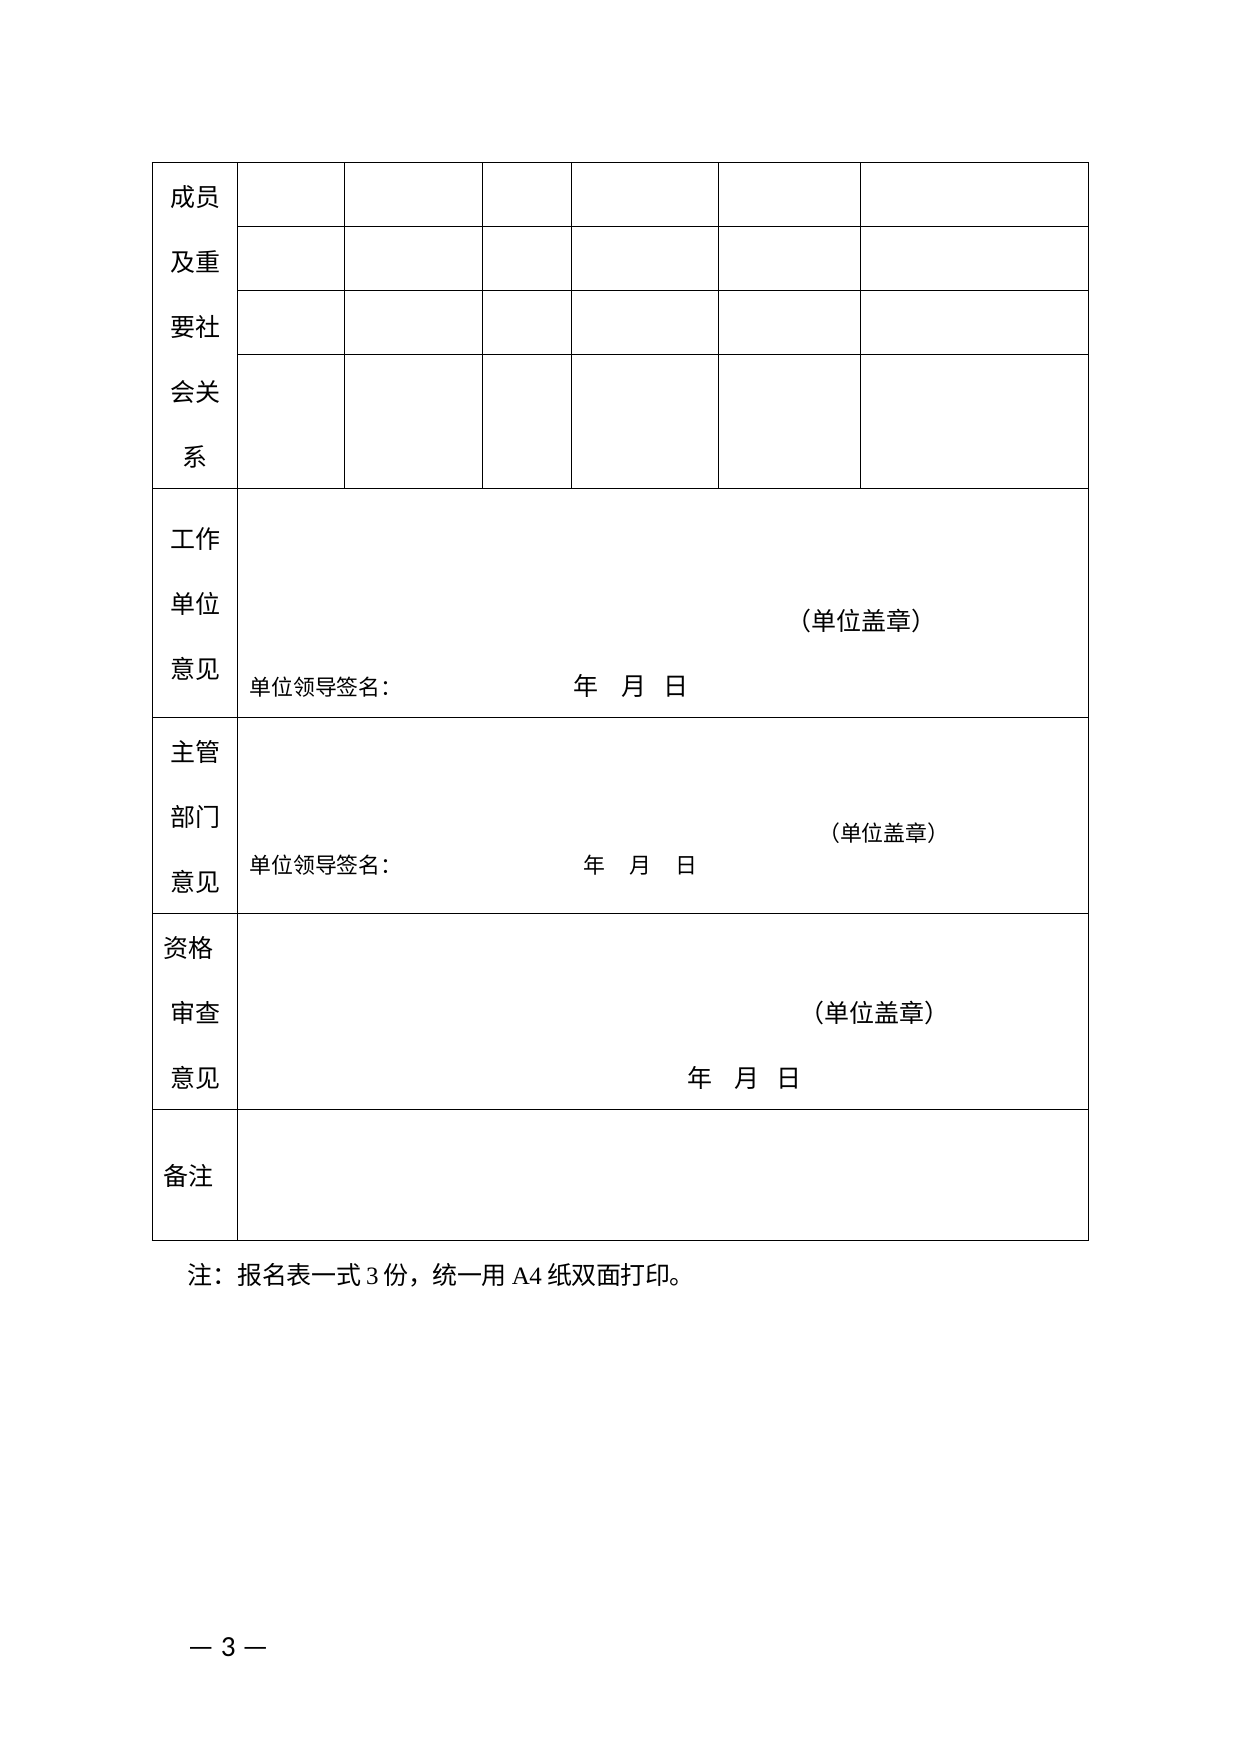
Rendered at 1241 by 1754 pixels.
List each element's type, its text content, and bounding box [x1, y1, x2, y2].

table_cell [572, 291, 718, 354]
table_cell [345, 355, 482, 488]
table_cell [483, 163, 571, 226]
table_cell [345, 227, 482, 290]
table_cell [719, 355, 860, 488]
table_cell [572, 355, 718, 488]
table_cell 主管部门 意见 [153, 718, 237, 913]
table_cell （单位盖章） 单位领导签名： 年 月 日 [238, 718, 1088, 913]
table_cell （单位盖章） 年 月 日 [238, 914, 1088, 1109]
table_cell [345, 291, 482, 354]
table_cell [572, 163, 718, 226]
table_cell [861, 163, 1088, 226]
table_cell [861, 291, 1088, 354]
table_cell 备注 [153, 1110, 237, 1240]
table_cell [483, 355, 571, 488]
table_cell [238, 355, 344, 488]
table_cell [719, 291, 860, 354]
table_cell 资格 审查 意见 [153, 914, 237, 1109]
table_cell [861, 227, 1088, 290]
table_cell [483, 291, 571, 354]
table_cell [861, 355, 1088, 488]
text 注：报名表一式3份，统一用A4纸双面打印。 [187, 1241, 1053, 1306]
table_cell [345, 163, 482, 226]
table_cell （单位盖章） 单位领导签名： 年 月 日 [238, 489, 1088, 717]
table_cell [238, 163, 344, 226]
table_cell [238, 1110, 1088, 1240]
table_cell 工作单位 意见 [153, 489, 237, 717]
table_cell [238, 291, 344, 354]
table_cell [719, 227, 860, 290]
table_cell [483, 227, 571, 290]
table_cell 主要家庭成员及重要社会关系 [153, 163, 237, 488]
table_cell [719, 163, 860, 226]
table_cell [572, 227, 718, 290]
table_cell [238, 227, 344, 290]
